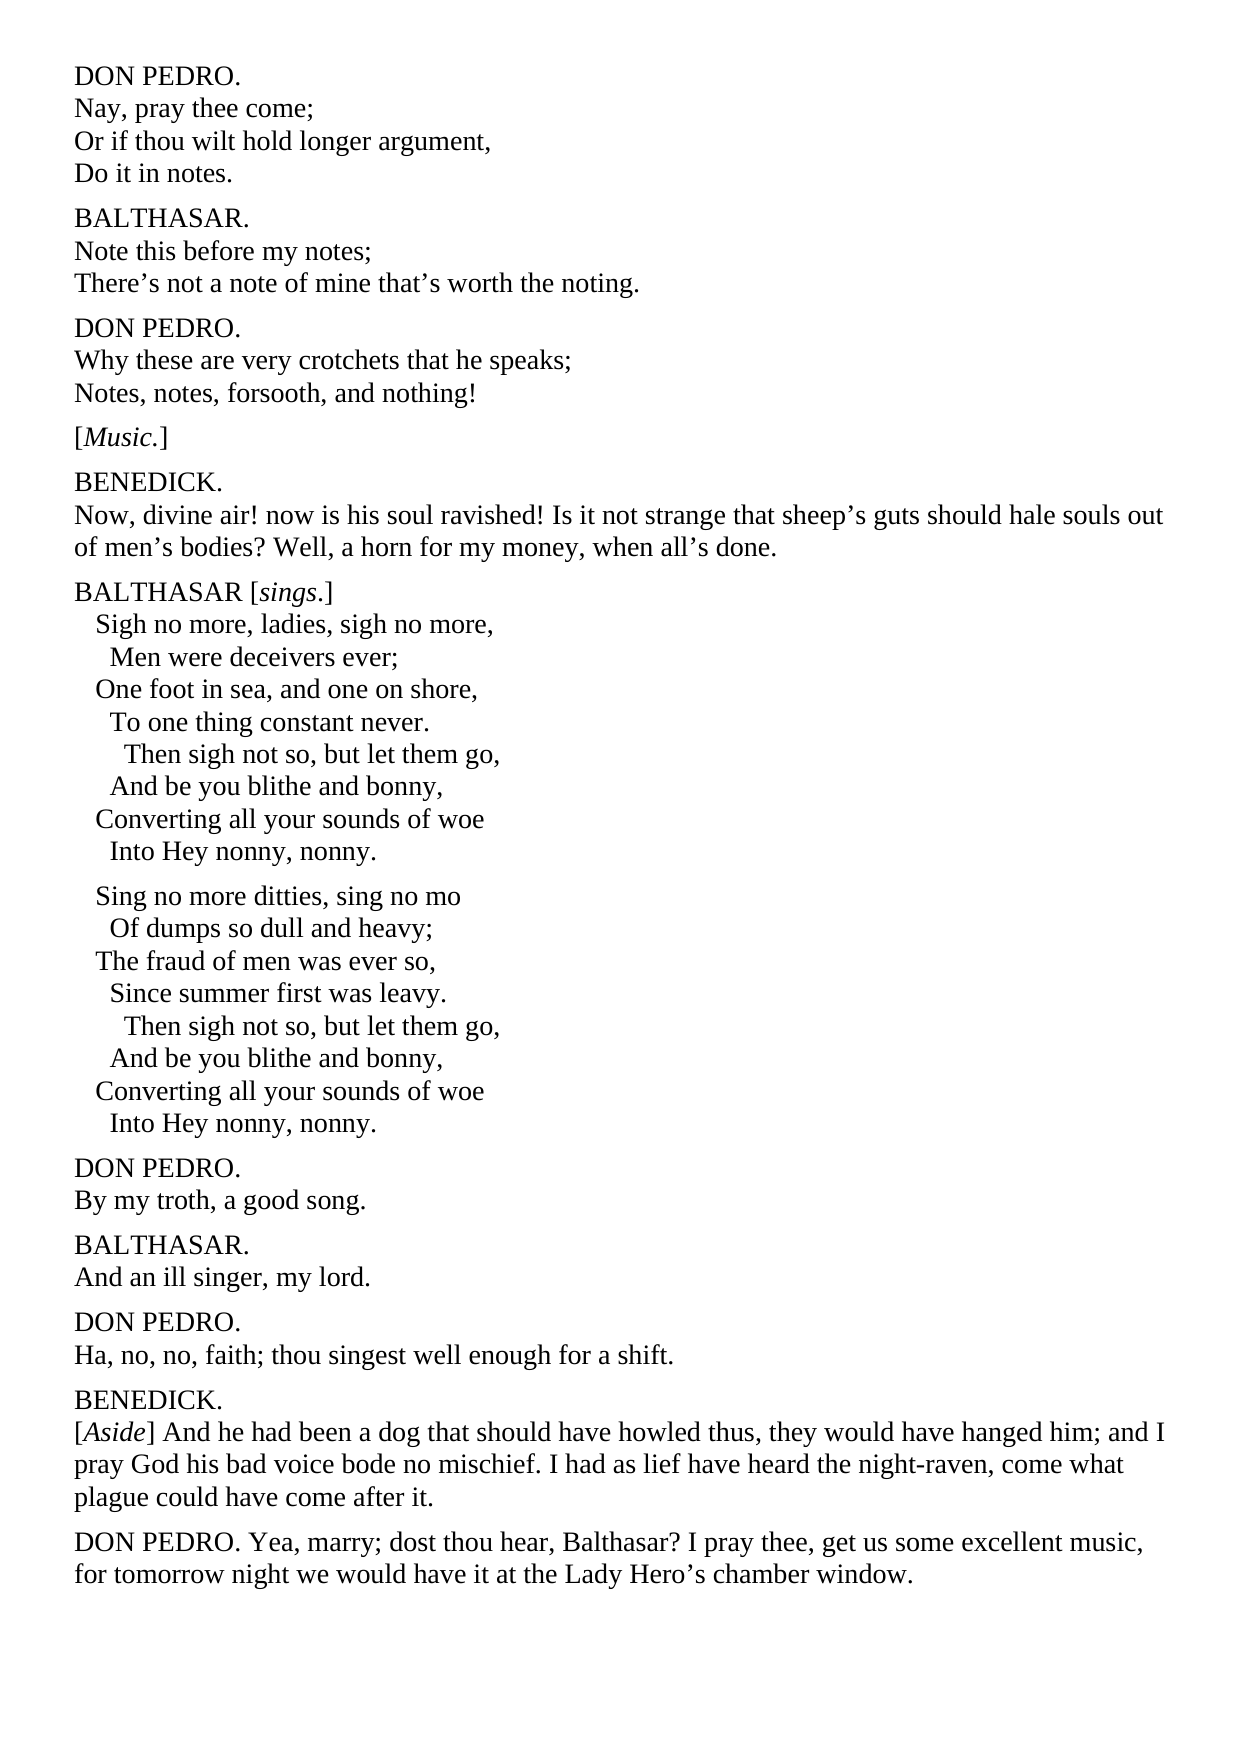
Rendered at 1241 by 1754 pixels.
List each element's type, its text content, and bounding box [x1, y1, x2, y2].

text [Music.] [74, 421, 1167, 453]
text DON PEDRO. Why these are very crotchets that he speaks; Notes, notes, forsooth, and nothing! [74, 311, 1167, 408]
text BENEDICK. Now, divine air! now is his soul ravished! Is it not strange that sheep’s guts should hale souls out of men’s bodies? Well, a horn for my money, when all’s done. [74, 465, 1167, 563]
text BALTHASAR. Note this before my notes; There’s not a note of mine that’s worth the noting. [74, 201, 1167, 298]
text DON PEDRO. By my troth, a good song. [74, 1151, 1167, 1216]
text DON PEDRO. Ha, no, no, faith; thou singest well enough for a shift. [74, 1305, 1167, 1370]
text BENEDICK. [Aside] And he had been a dog that should have howled thus, they would have hanged him; and I pray God his bad voice bode no mischief. I had as lief have heard the night-raven, come what plague could have come after it. [74, 1383, 1167, 1512]
text DON PEDRO. Yea, marry; dost thou hear, Balthasar? I pray thee, get us some excellent music, for tomorrow night we would have it at the Lady Hero’s chamber window. [74, 1525, 1167, 1589]
text Sing no more ditties, sing no mo Of dumps so dull and heavy; The fraud of men was ever so, Since summer first was leavy. Then sigh not so, but let them go, And be you blithe and bonny, Converting all your sounds of woe Into Hey nonny, nonny. [74, 879, 1167, 1138]
text BALTHASAR. And an ill singer, my lord. [74, 1228, 1167, 1293]
text BALTHASAR [sings.] Sigh no more, ladies, sigh no more, Men were deceivers ever; One foot in sea, and one on shore, To one thing constant never. Then sigh not so, but let them go, And be you blithe and bonny, Converting all your sounds of woe Into Hey nonny, nonny. [74, 575, 1167, 867]
text DON PEDRO. Nay, pray thee come; Or if thou wilt hold longer argument, Do it in notes. [74, 59, 1167, 189]
